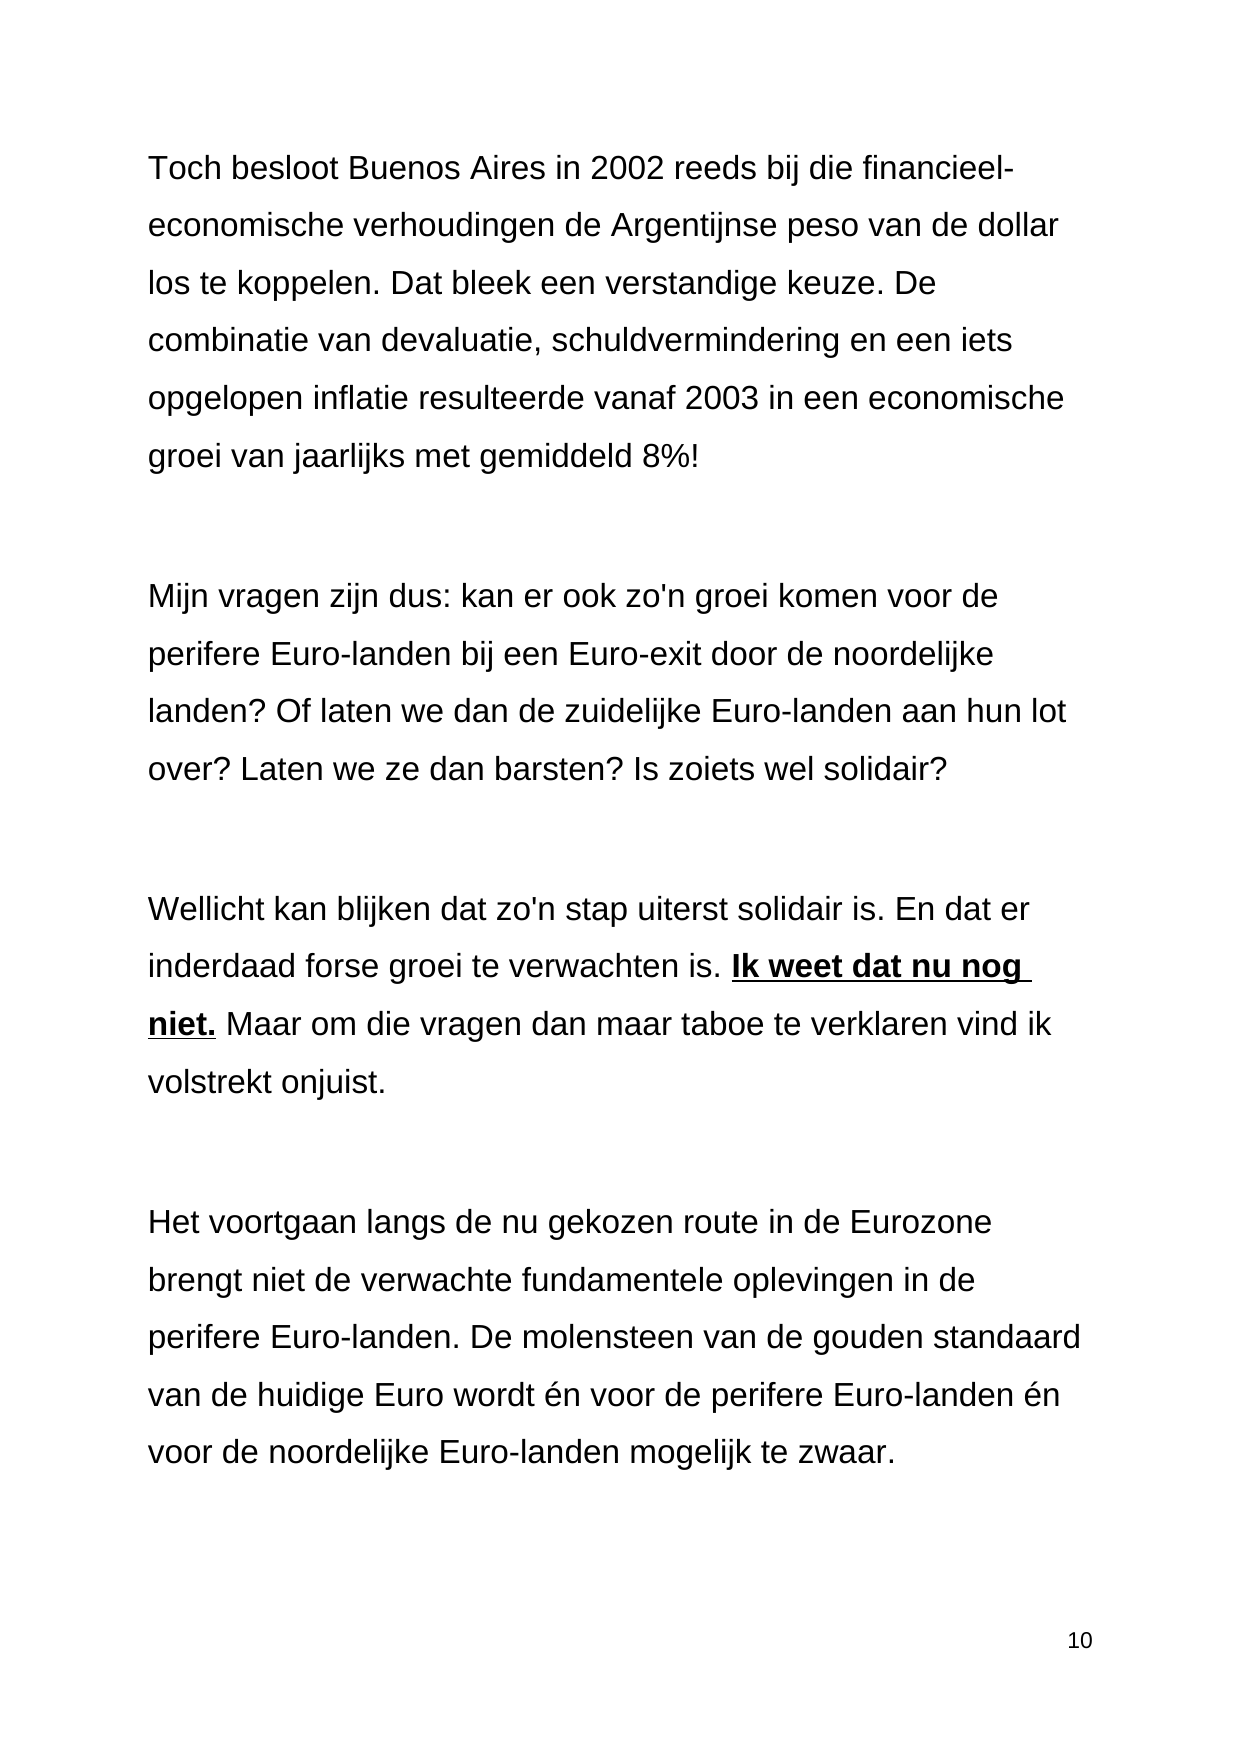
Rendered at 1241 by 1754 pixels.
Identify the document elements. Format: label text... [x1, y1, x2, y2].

text Toch besloot Buenos Aires in 2002 reeds bij die financieel-economische verhoudingen de Argentijnse peso van de dollar los te koppelen. Dat bleek een verstandige keuze. De combinatie van devaluatie, schuldvermindering en een iets opgelopen inflatie resulteerde vanaf 2003 in een economische groei van jaarlijks met gemiddeld 8%! [148, 148, 1092, 474]
text Wellicht kan blijken dat zo'n stap uiterst solidair is. En dat er inderdaad forse groei te verwachten is. Ik weet dat nu nog niet. Maar om die vragen dan maar taboe te verklaren vind ik volstrekt onjuist. [148, 889, 1092, 1100]
text Het voortgaan langs de nu gekozen route in de Eurozone brengt niet de verwachte fundamentele oplevingen in de perifere Euro-landen. De molensteen van de gouden standaard van de huidige Euro wordt én voor de perifere Euro-landen én voor de noordelijke Euro-landen mogelijk te zwaar. [148, 1202, 1092, 1471]
text Mijn vragen zijn dus: kan er ook zo'n groei komen voor de perifere Euro-landen bij een Euro-exit door de noordelijke landen? Of laten we dan de zuidelijke Euro-landen aan hun lot over? Laten we ze dan barsten? Is zoiets wel solidair? [148, 576, 1092, 787]
